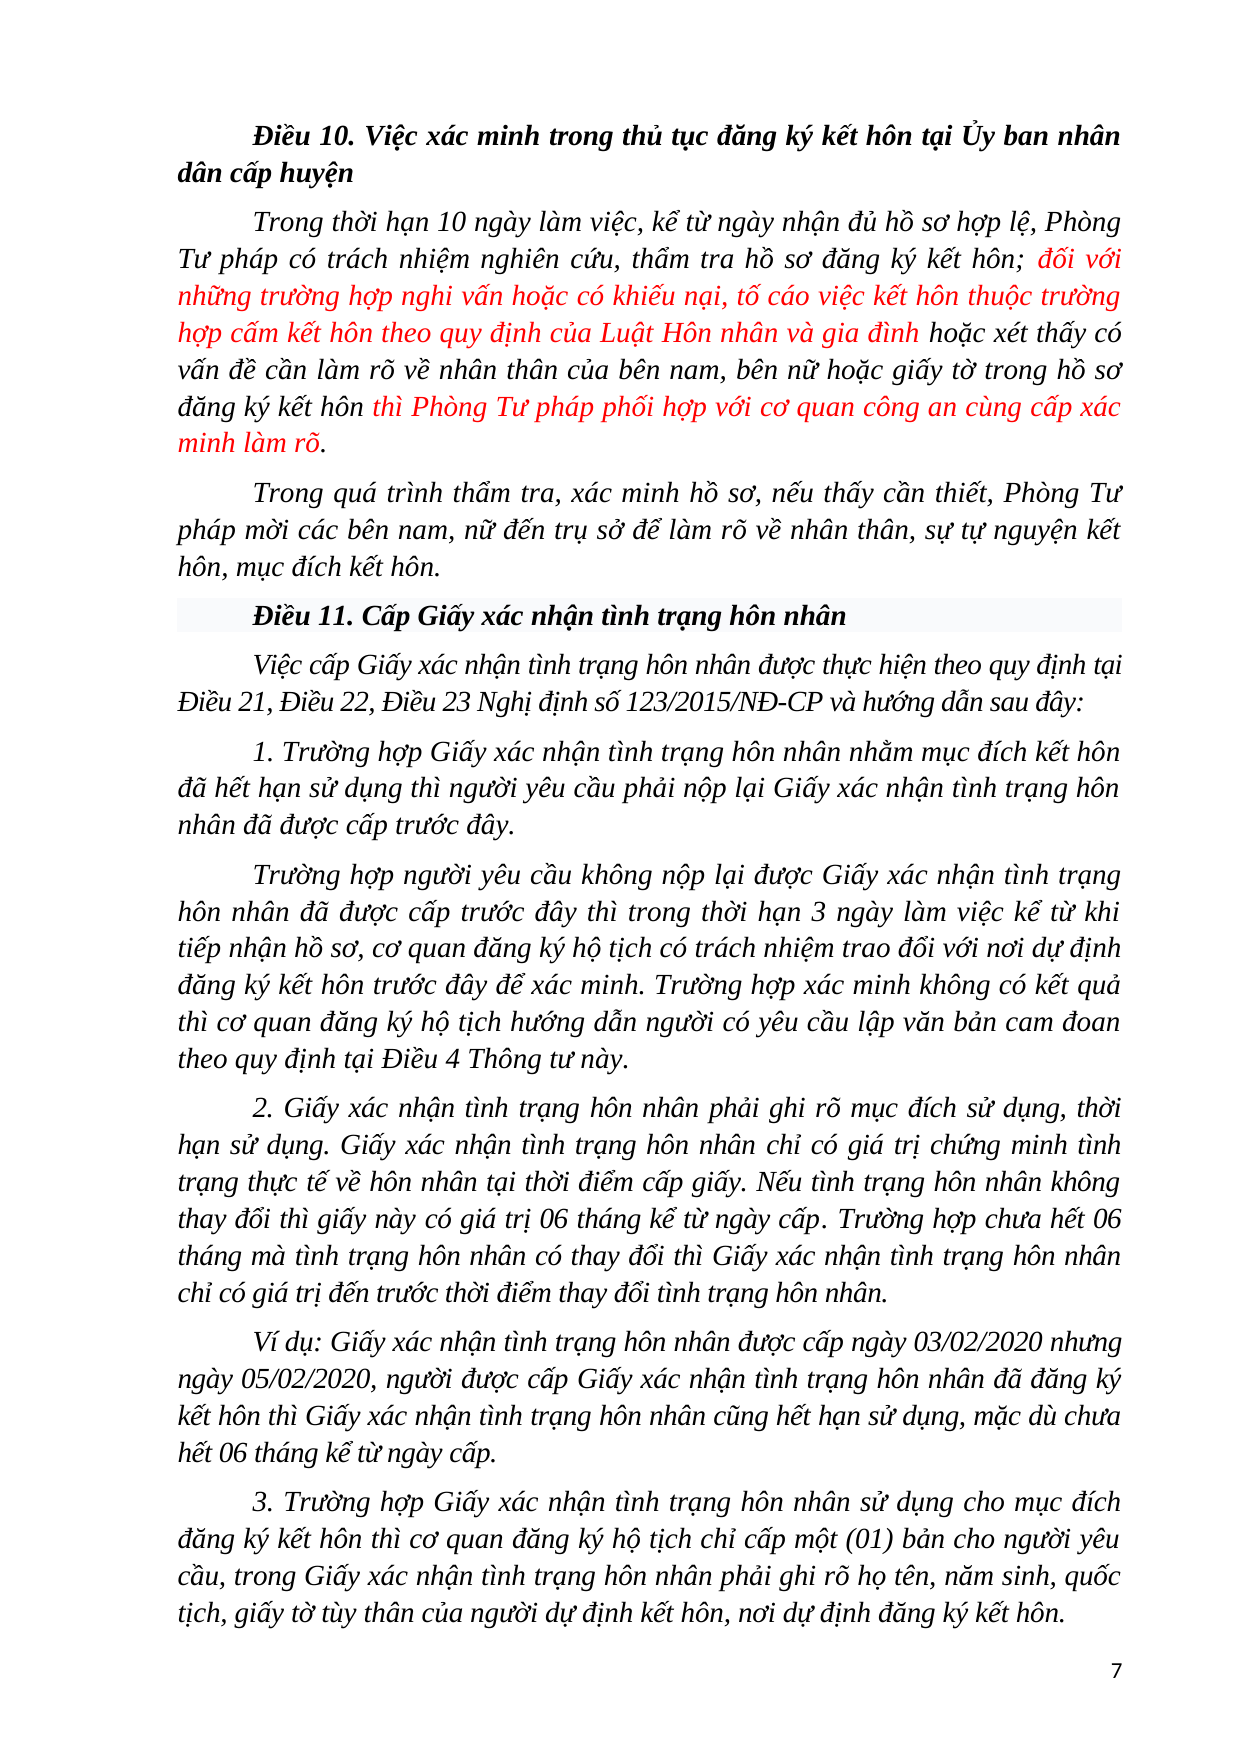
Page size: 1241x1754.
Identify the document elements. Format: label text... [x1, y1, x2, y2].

text 3. Trường hợp Giấy xác nhận tình trạng hôn nhân sử dụng cho mục đích đăng ký kết hôn thì cơ quan đăng ký hộ tịch chỉ cấp một (01) bản cho người yêu cầu, trong Giấy xác nhận tình trạng hôn nhân phải ghi rõ họ tên, năm sinh, quốc tịch, giấy tờ tùy thân của người dự định kết hôn, nơi dự định đăng ký kết hôn. [177, 1484, 1122, 1628]
text Ví dụ: Giấy xác nhận tình trạng hôn nhân được cấp ngày 03/02/2020 nhưng ngày 05/02/2020, người được cấp Giấy xác nhận tình trạng hôn nhân đã đăng ký kết hôn thì Giấy xác nhận tình trạng hôn nhân cũng hết hạn sử dụng, mặc dù chưa hết 06 tháng kể từ ngày cấp. [177, 1324, 1122, 1468]
text Trường hợp người yêu cầu không nộp lại được Giấy xác nhận tình trạng hôn nhân đã được cấp trước đây thì trong thời hạn 3 ngày làm việc kể từ khi tiếp nhận hồ sơ, cơ quan đăng ký hộ tịch có trách nhiệm trao đổi với nơi dự định đăng ký kết hôn trước đây để xác minh. Trường hợp xác minh không có kết quả thì cơ quan đăng ký hộ tịch hướng dẫn người có yêu cầu lập văn bản cam đoan theo quy định tại Điều 4 Thông tư này. [177, 857, 1122, 1075]
text 2. Giấy xác nhận tình trạng hôn nhân phải ghi rõ mục đích sử dụng, thời hạn sử dụng. Giấy xác nhận tình trạng hôn nhân chỉ có giá trị chứng minh tình trạng thực tế về hôn nhân tại thời điểm cấp giấy. Nếu tình trạng hôn nhân không thay đổi thì giấy này có giá trị 06 tháng kể từ ngày cấp. Trường hợp chưa hết 06 tháng mà tình trạng hôn nhân có thay đổi thì Giấy xác nhận tình trạng hôn nhân chỉ có giá trị đến trước thời điểm thay đổi tình trạng hôn nhân. [177, 1091, 1122, 1308]
text Trong thời hạn 10 ngày làm việc, kể từ ngày nhận đủ hồ sơ hợp lệ, Phòng Tư pháp có trách nhiệm nghiên cứu, thẩm tra hồ sơ đăng ký kết hôn; đối với những trường hợp nghi vấn hoặc có khiếu nại, tố cáo việc kết hôn thuộc trường hợp cấm kết hôn theo quy định của Luật Hôn nhân và gia đình hoặc xét thấy có vấn đề cần làm rõ về nhân thân của bên nam, bên nữ hoặc giấy tờ trong hồ sơ đăng ký kết hôn thì Phòng Tư pháp phối hợp với cơ quan công an cùng cấp xác minh làm rõ. [177, 204, 1122, 459]
text Điều 10. Việc xác minh trong thủ tục đăng ký kết hôn tại Ủy ban nhân dân cấp huyện [177, 118, 1122, 188]
text Việc cấp Giấy xác nhận tình trạng hôn nhân được thực hiện theo quy định tại Điều 21, Điều 22, Điều 23 Nghị định số 123/2015/NĐ-CP và hướng dẫn sau đây: [177, 647, 1122, 718]
text Trong quá trình thẩm tra, xác minh hồ sơ, nếu thấy cần thiết, Phòng Tư pháp mời các bên nam, nữ đến trụ sở để làm rõ về nhân thân, sự tự nguyện kết hôn, mục đích kết hôn. [177, 475, 1122, 582]
text Điều 11. Cấp Giấy xác nhận tình trạng hôn nhân [177, 598, 1122, 632]
text 1. Trường hợp Giấy xác nhận tình trạng hôn nhân nhằm mục đích kết hôn đã hết hạn sử dụng thì người yêu cầu phải nộp lại Giấy xác nhận tình trạng hôn nhân đã được cấp trước đây. [177, 734, 1122, 841]
